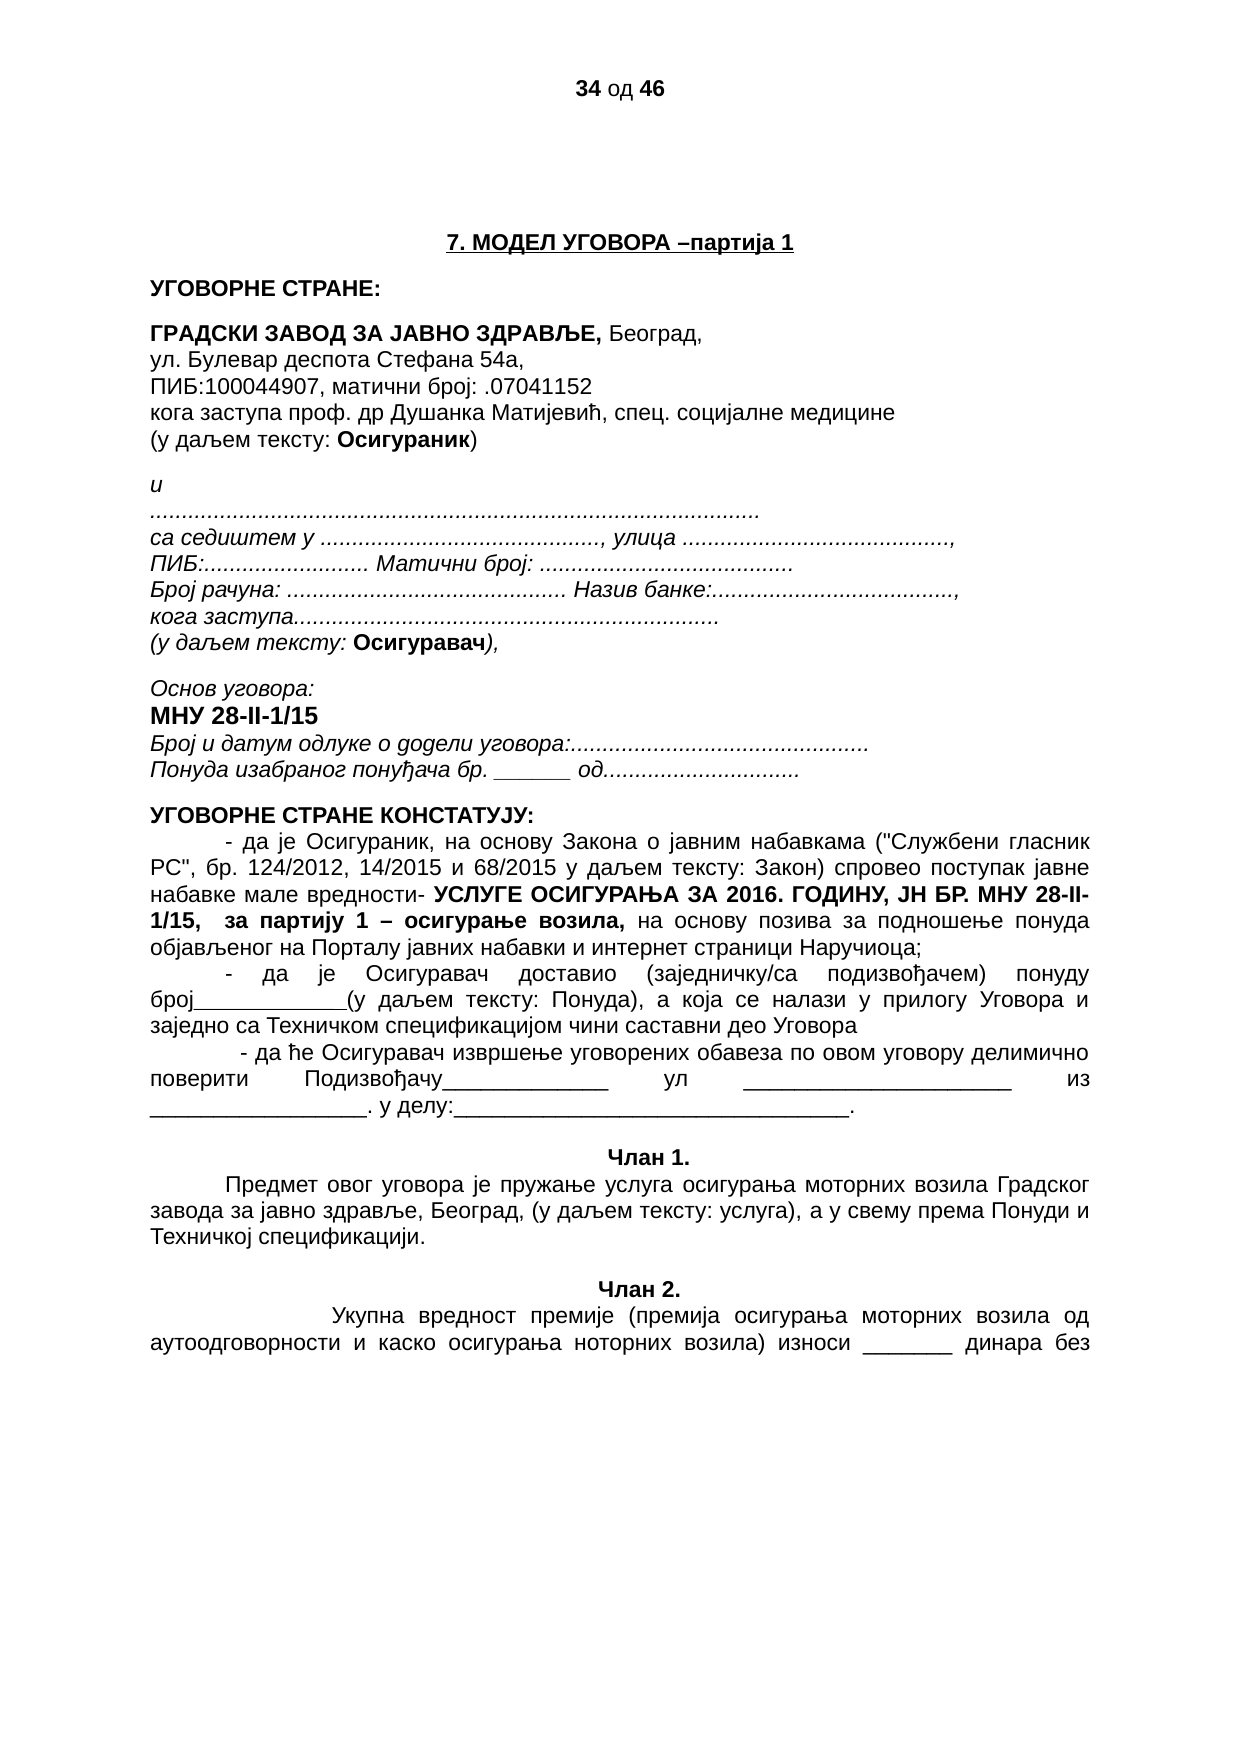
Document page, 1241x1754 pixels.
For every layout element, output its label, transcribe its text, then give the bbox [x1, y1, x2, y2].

text Члан 2. [150, 1276, 1090, 1302]
text кога заступа................................................................... [150, 603, 1090, 629]
text Број рачуна: ............................................ Назив банке:......................................, [150, 576, 1090, 603]
text 7. МОДЕЛ УГОВОРА –партија 1 [150, 229, 1090, 255]
text - да је Осигураник, на основу Закона о јавним набавкама ("Службени гласник РС", бр. 124/2012, 14/2015 и 68/2015 у даљем тексту: Закон) спровео поступак јавне набавке мале вредности- УСЛУГЕ ОСИГУРАЊА ЗА 2016. ГОДИНУ, ЈН БР. МНУ 28-II-1/15, за партију 1 – осигурање возила, на основу позива за подношење понуда објављеног на Порталу јавних набавки и интернет страници Наручиоца; [150, 828, 1090, 960]
text (у даљем тексту: Осигуравач), [150, 629, 1090, 656]
text Број и датум одлуке о додели уговора:............................................... [150, 730, 1090, 756]
text Члан 1. [150, 1144, 1090, 1171]
text УГОВОРНЕ СТРАНЕ: [150, 274, 1090, 301]
text ул. Булевар деспота Стефана 54а, [150, 346, 1090, 373]
text УГОВОРНЕ СТРАНЕ КОНСТАТУЈУ: [150, 802, 1090, 828]
text Понуда изабраног понуђача бр. ______ од............................... [150, 756, 1090, 782]
text кога заступа проф. др Душанка Матијевић, спец. социјалне медицине [150, 399, 1090, 426]
text Предмет овог уговора је пружање услуга осигурања моторних возила Градског завода за јавно здравље, Београд, (у даљем тексту: услуга), а у свему према Понуди и Техничкој спецификацији. [150, 1171, 1090, 1250]
text (у даљем тексту: Осигураник) [150, 426, 1090, 452]
text ................................................................................................ [150, 497, 1090, 524]
text ПИБ:100044907, матични број: .07041152 [150, 373, 1090, 399]
text и [150, 471, 1090, 497]
text - да је Осигуравач доставио (заједничку/са подизвођачем) понуду број___________ (у даљем тексту: Понуда), а која се налази у прилогу Уговора и заједно са Техничком спецификацијом чини саставни део Уговора [150, 960, 1090, 1039]
text МНУ 28-II-1/15 [150, 701, 1090, 730]
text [150, 1302, 1090, 1355]
text Основ уговора: [150, 675, 1090, 701]
text ГРАДСКИ ЗАВОД ЗА ЈАВНО ЗДРАВЉЕ, Београд, [150, 320, 1090, 346]
text - да ће Осигуравач извршење уговорених обавеза по овом уговору делимично поверити Подизвођачу_____________ ул _____________________ из _________________. у делу:_______________________________. [150, 1039, 1090, 1118]
text са седиштем у ............................................, улица .........................................., ПИБ:.......................... Матични број: ........................................ [150, 524, 1090, 576]
